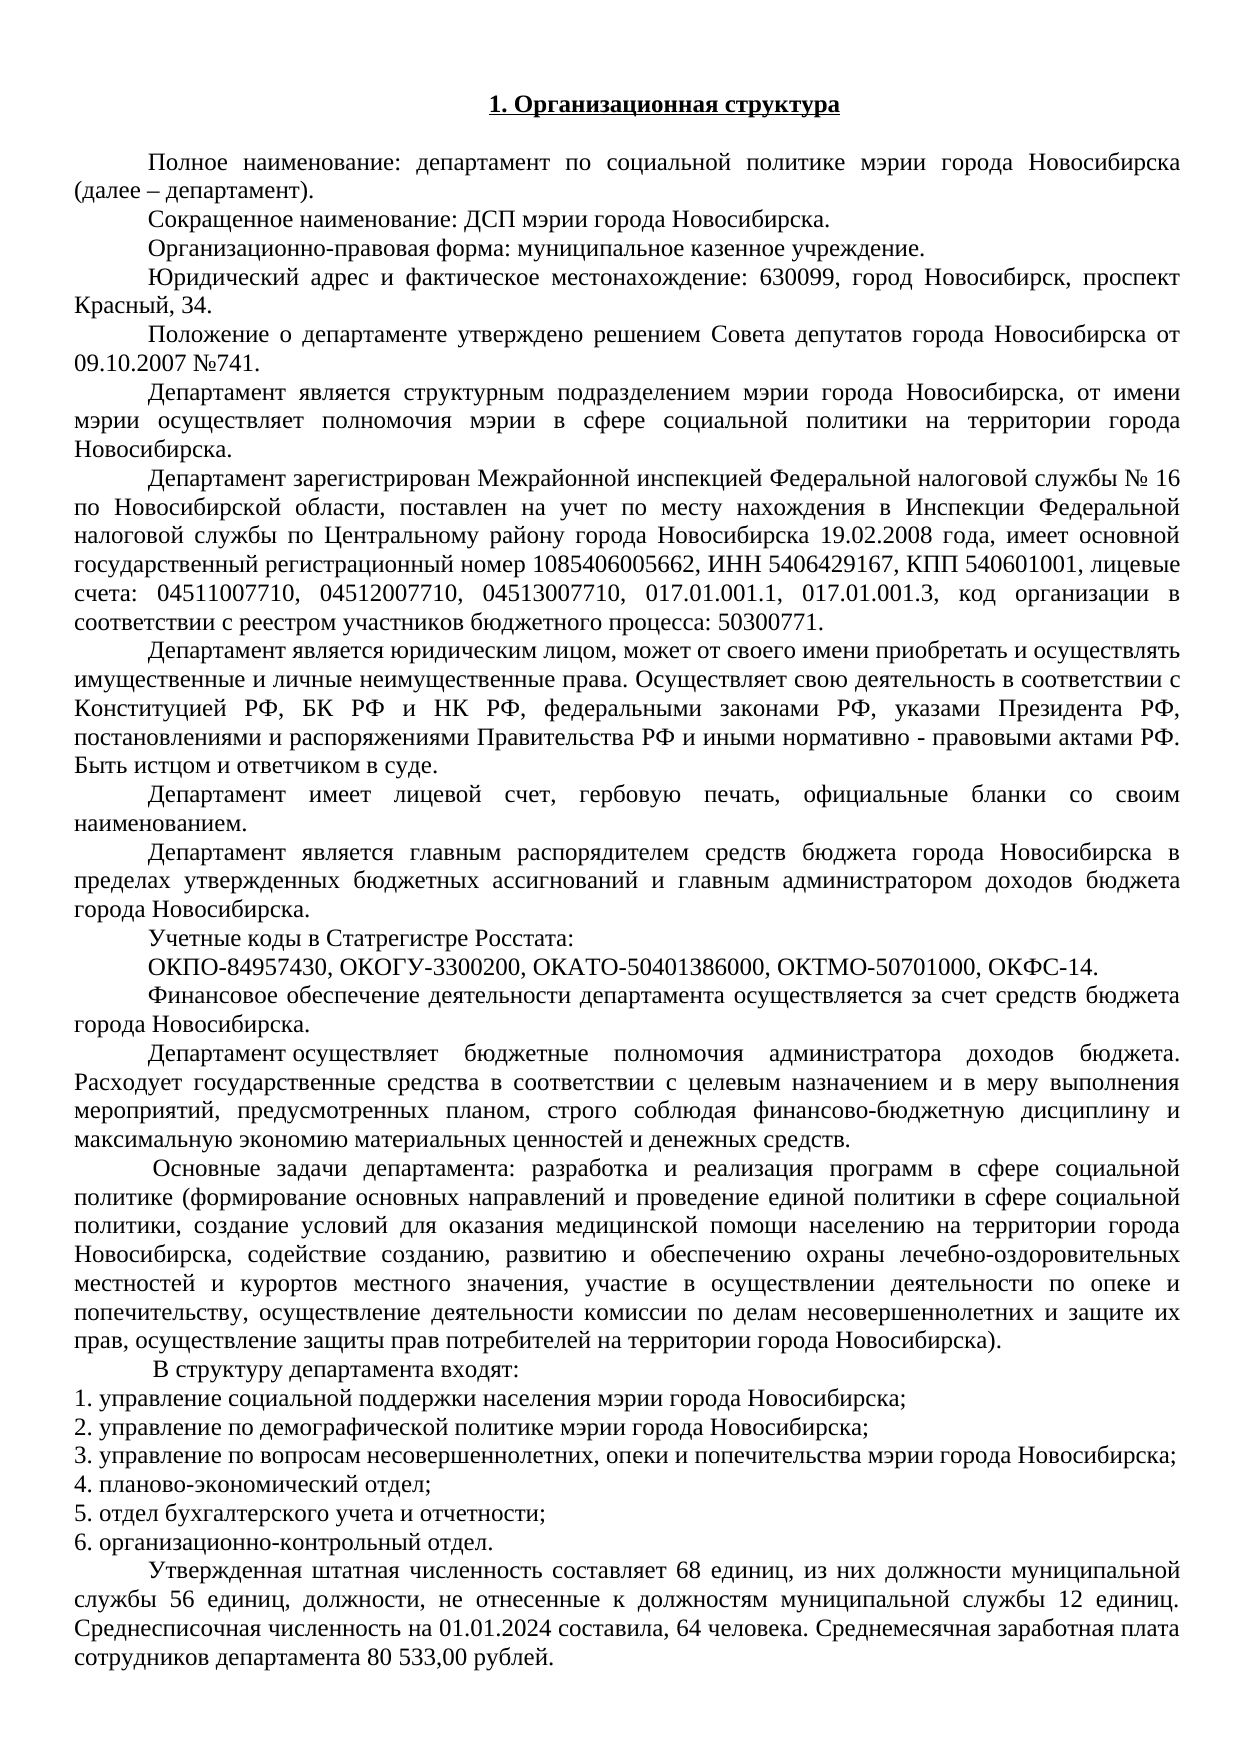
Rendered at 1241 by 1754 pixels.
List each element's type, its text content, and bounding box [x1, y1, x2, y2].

text ОКПО-84957430, ОКОГУ-3300200, ОКАТО-50401386000, ОКТМО-50701000, ОКФС-14. [74, 952, 1181, 980]
text 1. управление социальной поддержки населения мэрии города Новосибирска; [74, 1383, 1181, 1412]
text Департамент является главным распорядителем средств бюджета города Новосибирска в пределах утвержденных бюджетных ассигнований и главным администратором доходов бюджета города Новосибирска. [74, 837, 1181, 923]
text 2. управление по демографической политике мэрии города Новосибирска; [74, 1412, 1181, 1440]
text 6. организационно-контрольный отдел. [74, 1527, 1181, 1555]
text Положение о департаменте утверждено решением Совета депутатов города Новосибирска от 09.10.2007 №741. [74, 319, 1181, 377]
text Основные задачи департамента: разработка и реализация программ в сфере социальной политике (формирование основных направлений и проведение единой политики в сфере социальной политики, создание условий для оказания медицинской помощи населению на территории города Новосибирска, содействие созданию, развитию и обеспечению охраны лечебно-оздоровительных местностей и курортов местного значения, участие в осуществлении деятельности по опеке и попечительству, осуществление деятельности комиссии по делам несовершеннолетних и защите их прав, осуществление защиты прав потребителей на территории города Новосибирска). [74, 1153, 1181, 1354]
text 3. управление по вопросам несовершеннолетних, опеки и попечительства мэрии города Новосибирска; [74, 1440, 1181, 1469]
text Учетные коды в Статрегистре Росстата: [74, 923, 1181, 952]
text Департамент имеет лицевой счет, гербовую печать, официальные бланки со своим наименованием. [74, 779, 1181, 837]
text Юридический адрес и фактическое местонахождение: 630099, город Новосибирск, проспект Красный, 34. [74, 262, 1181, 319]
text Департамент зарегистрирован Межрайонной инспекцией Федеральной налоговой службы № 16 по Новосибирской области, поставлен на учет по месту нахождения в Инспекции Федеральной налоговой службы по Центральному району города Новосибирска 19.02.2008 года, имеет основной государственный регистрационный номер 1085406005662, ИНН 5406429167, КПП 540601001, лицевые счета: 04511007710, 04512007710, 04513007710, 017.01.001.1, 017.01.001.3, код организации в соответствии с реестром участников бюджетного процесса: 50300771. [74, 463, 1181, 635]
text 5. отдел бухгалтерского учета и отчетности; [74, 1498, 1181, 1527]
text Департамент является юридическим лицом, может от своего имени приобретать и осуществлять имущественные и личные неимущественные права. Осуществляет свою деятельность в соответствии с Конституцией РФ, БК РФ и НК РФ, федеральными законами РФ, указами Президента РФ, постановлениями и распоряжениями Правительства РФ и иными нормативно - правовыми актами РФ. Быть истцом и ответчиком в суде. [74, 635, 1181, 779]
text 4. планово-экономический отдел; [74, 1469, 1181, 1498]
text Финансовое обеспечение деятельности департамента осуществляется за счет средств бюджета города Новосибирска. [74, 980, 1181, 1038]
text Полное наименование: департамент по социальной политике мэрии города Новосибирска (далее – департамент). [74, 147, 1181, 204]
text В структуру департамента входят: [74, 1354, 1181, 1383]
text Сокращенное наименование: ДСП мэрии города Новосибирска. [74, 204, 1181, 233]
text Департамент является структурным подразделением мэрии города Новосибирска, от имени мэрии осуществляет полномочия мэрии в сфере социальной политики на территории города Новосибирска. [74, 377, 1181, 463]
text 1. Организационная структура [74, 89, 1181, 117]
text Организационно-правовая форма: муниципальное казенное учреждение. [74, 233, 1181, 262]
text Департамент осуществляет бюджетные полномочия администратора доходов бюджета. Расходует государственные средства в соответствии с целевым назначением и в меру выполнения мероприятий, предусмотренных планом, строго соблюдая финансово-бюджетную дисциплину и максимальную экономию материальных ценностей и денежных средств. [74, 1038, 1181, 1153]
text Утвержденная штатная численность составляет 68 единиц, из них должности муниципальной службы 56 единиц, должности, не отнесенные к должностям муниципальной службы 12 единиц. Среднесписочная численность на 01.01.2024 составила, 64 человека. Среднемесячная заработная плата сотрудников департамента 80 533,00 рублей. [74, 1555, 1181, 1670]
